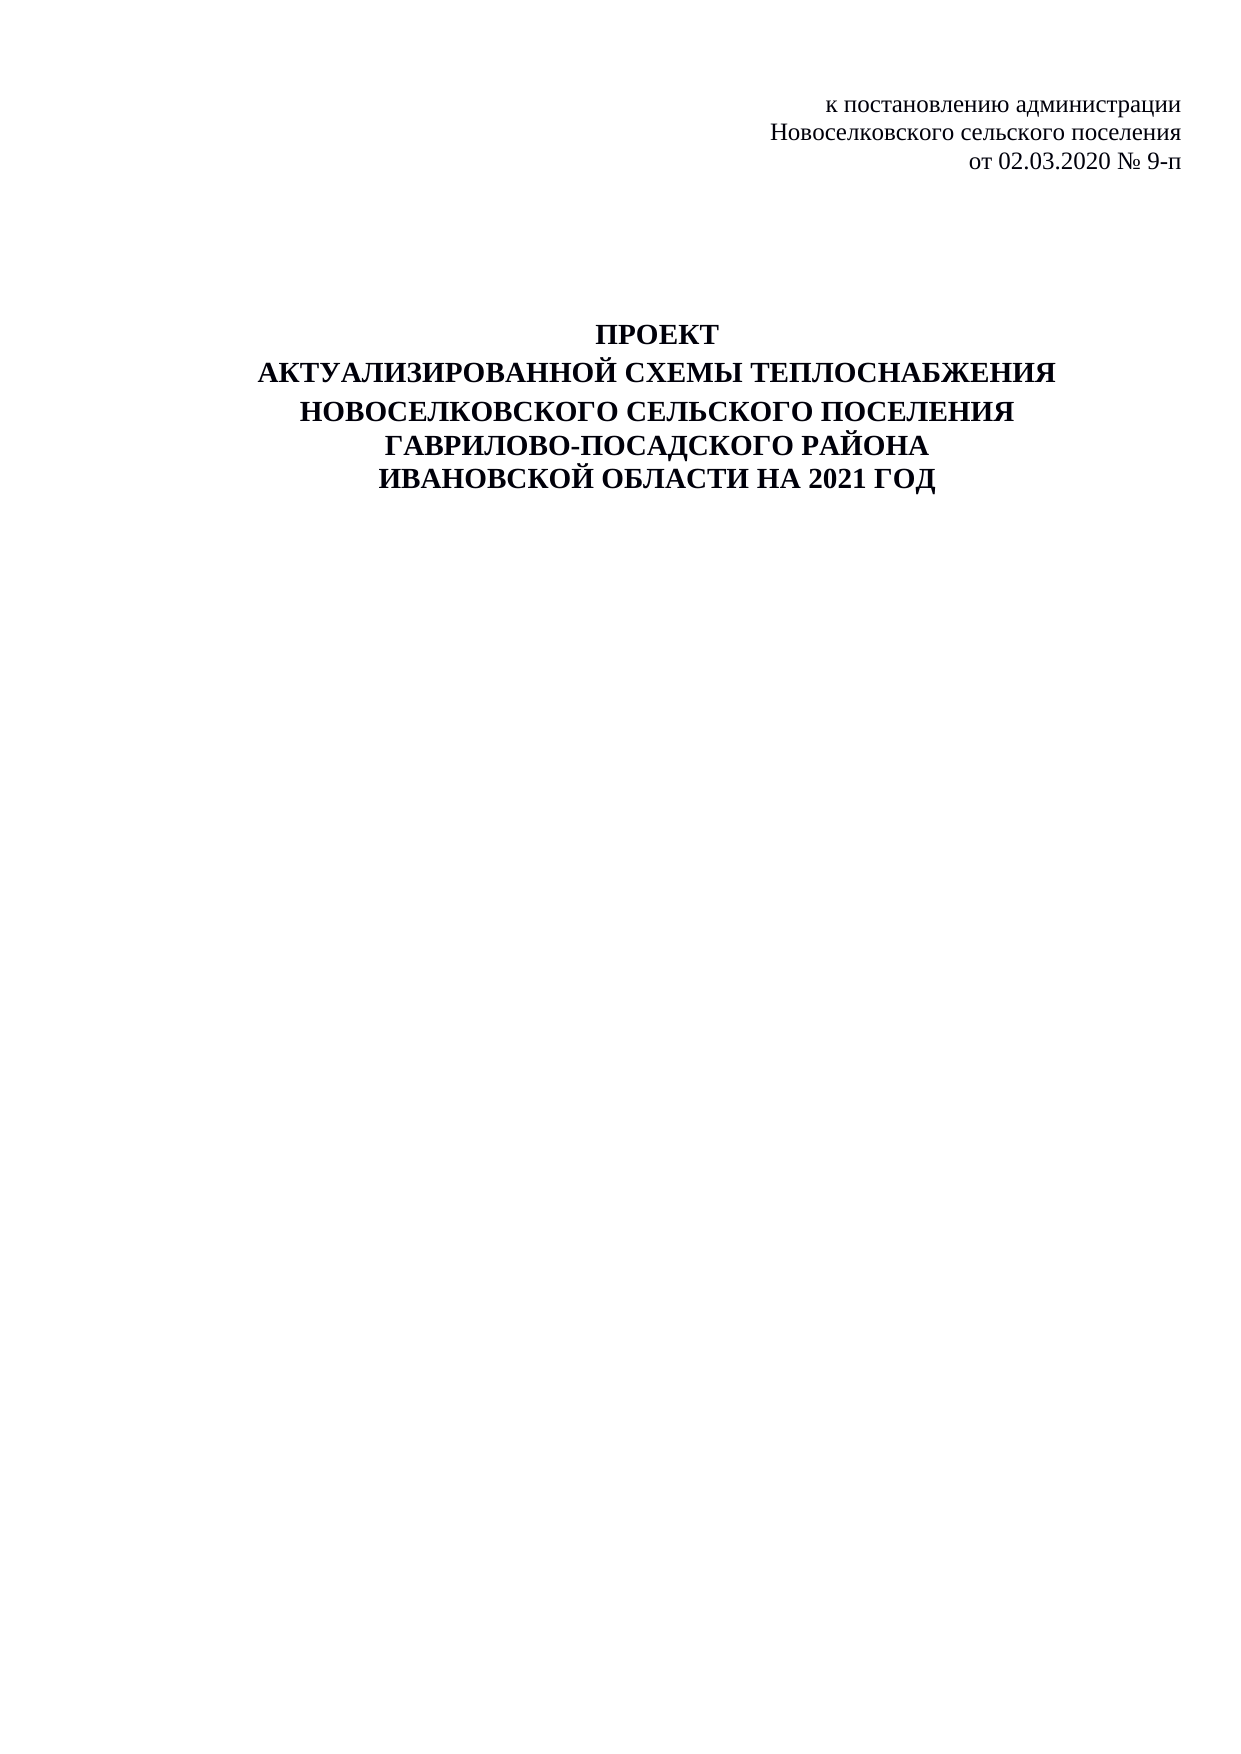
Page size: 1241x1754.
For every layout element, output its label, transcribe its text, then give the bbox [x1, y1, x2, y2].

text Новоселковского сельского поселения [133, 117, 1181, 146]
text АКТУАЛИЗИРОВАННОЙ СХЕМЫ ТЕПЛОСНАБЖЕНИЯ [133, 356, 1181, 389]
text от 02.03.2020 № 9-п [133, 146, 1181, 175]
text ИВАНОВСКОЙ ОБЛАСТИ НА 2021 ГОД [133, 461, 1181, 495]
text НОВОСЕЛКОВСКОГО СЕЛЬСКОГО ПОСЕЛЕНИЯ [133, 394, 1181, 428]
text ПРОЕКТ [133, 317, 1181, 351]
text к постановлению администрации [133, 89, 1181, 117]
text ГАВРИЛОВО-ПОСАДСКОГО РАЙОНА [133, 428, 1181, 461]
